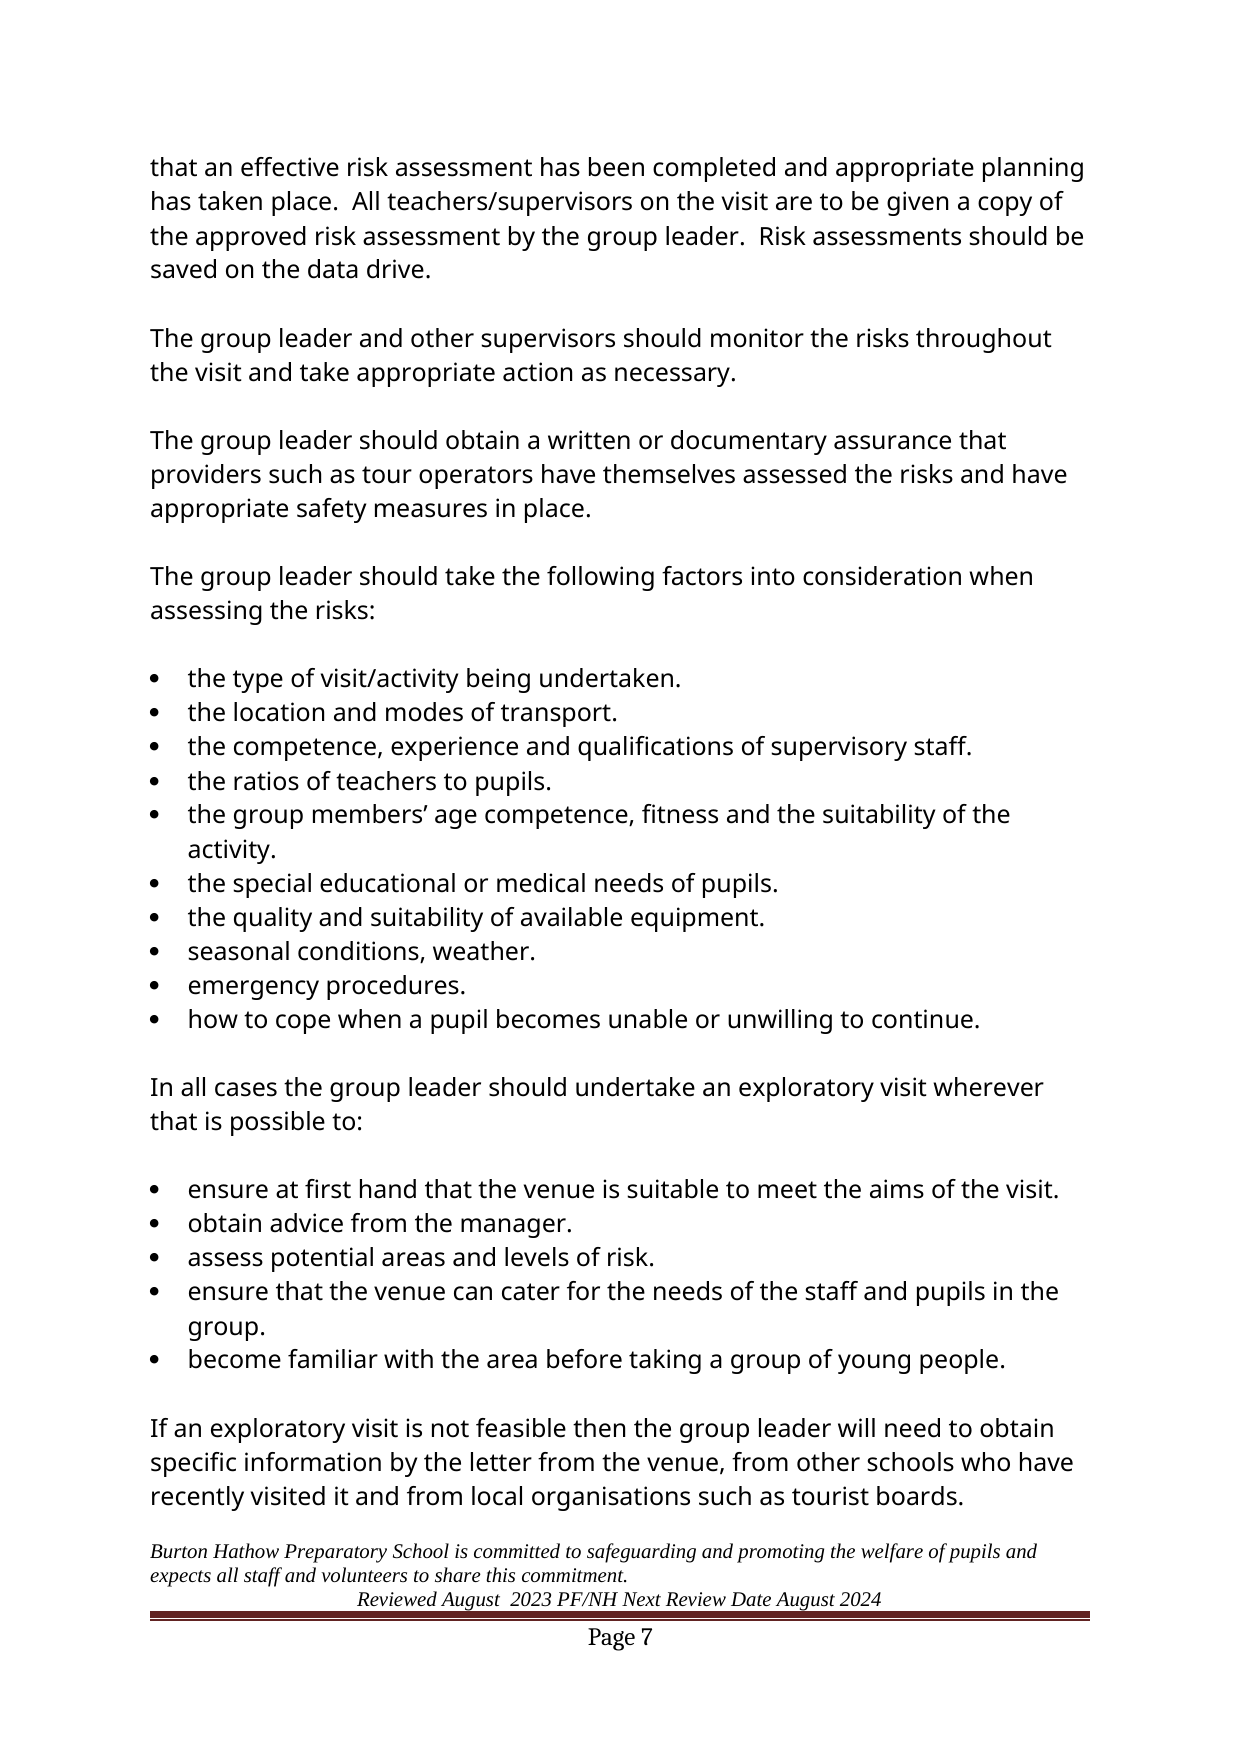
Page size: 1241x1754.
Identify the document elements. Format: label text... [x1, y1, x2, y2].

text If an exploratory visit is not feasible then the group leader will need to obtain specific information by the letter from the venue, from other schools who have recently visited it and from local organisations such as tourist boards. [150, 1410, 1090, 1512]
list assess potential areas and levels of risk. [150, 1240, 1090, 1274]
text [150, 150, 1090, 286]
list the competence, experience and qualifications of supervisory staff. [150, 729, 1090, 763]
text The group leader should take the following factors into consideration when assessing the risks: [150, 559, 1090, 627]
list the ratios of teachers to pupils. [150, 763, 1090, 797]
text In all cases the group leader should undertake an exploratory visit wherever that is possible to: [150, 1070, 1090, 1138]
list the type of visit/activity being undertaken. [150, 661, 1090, 695]
list become familiar with the area before taking a group of young people. [150, 1342, 1090, 1376]
list the group members’ age competence, fitness and the suitability of the activity. [150, 797, 1090, 865]
text The group leader should obtain a written or documentary assurance that providers such as tour operators have themselves assessed the risks and have appropriate safety measures in place. [150, 422, 1090, 525]
list emergency procedures. [150, 967, 1090, 1002]
list ensure that the venue can cater for the needs of the staff and pupils in the group. [150, 1274, 1090, 1342]
list obtain advice from the manager. [150, 1206, 1090, 1240]
list how to cope when a pupil becomes unable or unwilling to continue. [150, 1002, 1090, 1036]
list the quality and suitability of available equipment. [150, 899, 1090, 933]
list ensure at first hand that the venue is suitable to meet the aims of the visit. [150, 1172, 1090, 1206]
list seasonal conditions, weather. [150, 933, 1090, 967]
list the location and modes of transport. [150, 695, 1090, 729]
text The group leader and other supervisors should monitor the risks throughout the visit and take appropriate action as necessary. [150, 320, 1090, 388]
list the special educational or medical needs of pupils. [150, 865, 1090, 899]
